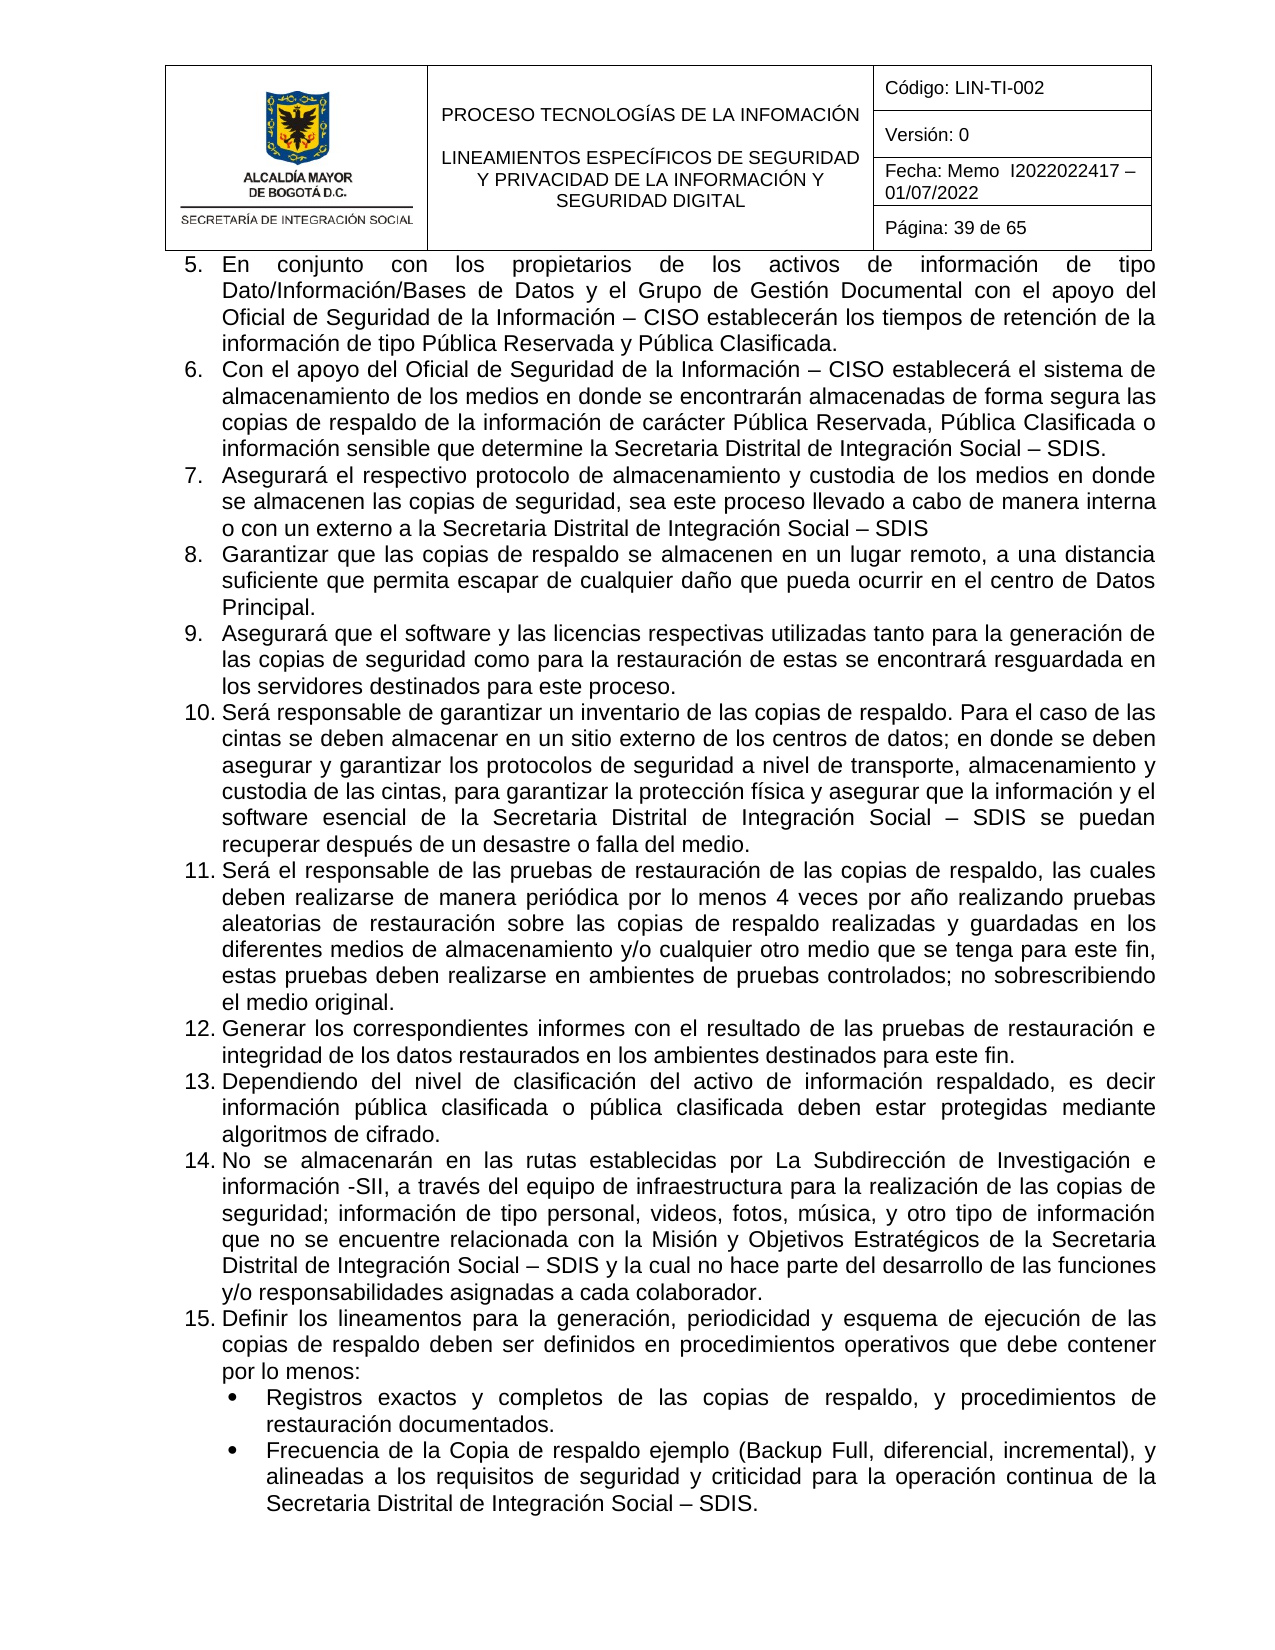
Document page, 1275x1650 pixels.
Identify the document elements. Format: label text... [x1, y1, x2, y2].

list Registros exactos y completos de las copias de respaldo, y procedimientos de restauración documentados. [228, 1384, 1157, 1437]
list Frecuencia de la Copia de respaldo ejemplo (Backup Full, diferencial, incremental), y alineadas a los requisitos de seguridad y criticidad para la operación continua de la Secretaria Distrital de Integración Social – SDIS. [228, 1437, 1157, 1516]
list No se almacenarán en las rutas establecidas por La Subdirección de Investigación e información -SII, a través del equipo de infraestructura para la realización de las copias de seguridad; información de tipo personal, videos, fotos, música, y otro tipo de información que no se encuentre relacionada con la Misión y Objetivos Estratégicos de la Secretaria Distrital de Integración Social – SDIS y la cual no hace parte del desarrollo de las funciones y/o responsabilidades asignadas a cada colaborador. [184, 1147, 1157, 1305]
list En conjunto con los propietarios de los activos de información de tipo Dato/Información/Bases de Datos y el Grupo de Gestión Documental con el apoyo del Oficial de Seguridad de la Información – CISO establecerán los tiempos de retención de la información de tipo Pública Reservada y Pública Clasificada. [184, 177, 1157, 356]
list Generar los correspondientes informes con el resultado de las pruebas de restauración e integridad de los datos restaurados en los ambientes destinados para este fin. [184, 1015, 1157, 1068]
list Asegurará el respectivo protocolo de almacenamiento y custodia de los medios en donde se almacenen las copias de seguridad, sea este proceso llevado a cabo de manera interna o con un externo a la Secretaria Distrital de Integración Social – SDIS [184, 462, 1157, 541]
list Asegurará que el software y las licencias respectivas utilizadas tanto para la generación de las copias de seguridad como para la restauración de estas se encontrará resguardada en los servidores destinados para este proceso. [184, 620, 1157, 699]
list Será el responsable de las pruebas de restauración de las copias de respaldo, las cuales deben realizarse de manera periódica por lo menos 4 veces por año realizando pruebas aleatorias de restauración sobre las copias de respaldo realizadas y guardadas en los diferentes medios de almacenamiento y/o cualquier otro medio que se tenga para este fin, estas pruebas deben realizarse en ambientes de pruebas controlados; no sobrescribiendo el medio original. [184, 857, 1157, 1015]
list Garantizar que las copias de respaldo se almacenen en un lugar remoto, a una distancia suficiente que permita escapar de cualquier daño que pueda ocurrir en el centro de Datos Principal. [184, 541, 1157, 620]
list Con el apoyo del Oficial de Seguridad de la Información – CISO establecerá el sistema de almacenamiento de los medios en donde se encontrarán almacenadas de forma segura las copias de respaldo de la información de carácter Pública Reservada, Pública Clasificada o información sensible que determine la Secretaria Distrital de Integración Social – SDIS. [184, 356, 1157, 462]
list Dependiendo del nivel de clasificación del activo de información respaldado, es decir información pública clasificada o pública clasificada deben estar protegidas mediante algoritmos de cifrado. [184, 1068, 1157, 1147]
picture [180, 91, 413, 224]
list Definir los lineamentos para la generación, periodicidad y esquema de ejecución de las copias de respaldo deben ser definidos en procedimientos operativos que debe contener por lo menos: [184, 1305, 1157, 1384]
list Será responsable de garantizar un inventario de las copias de respaldo. Para el caso de las cintas se deben almacenar en un sitio externo de los centros de datos; en donde se deben asegurar y garantizar los protocolos de seguridad a nivel de transporte, almacenamiento y custodia de las cintas, para garantizar la protección física y asegurar que la información y el software esencial de la Secretaria Distrital de Integración Social – SDIS se puedan recuperar después de un desastre o falla del medio. [184, 699, 1157, 857]
